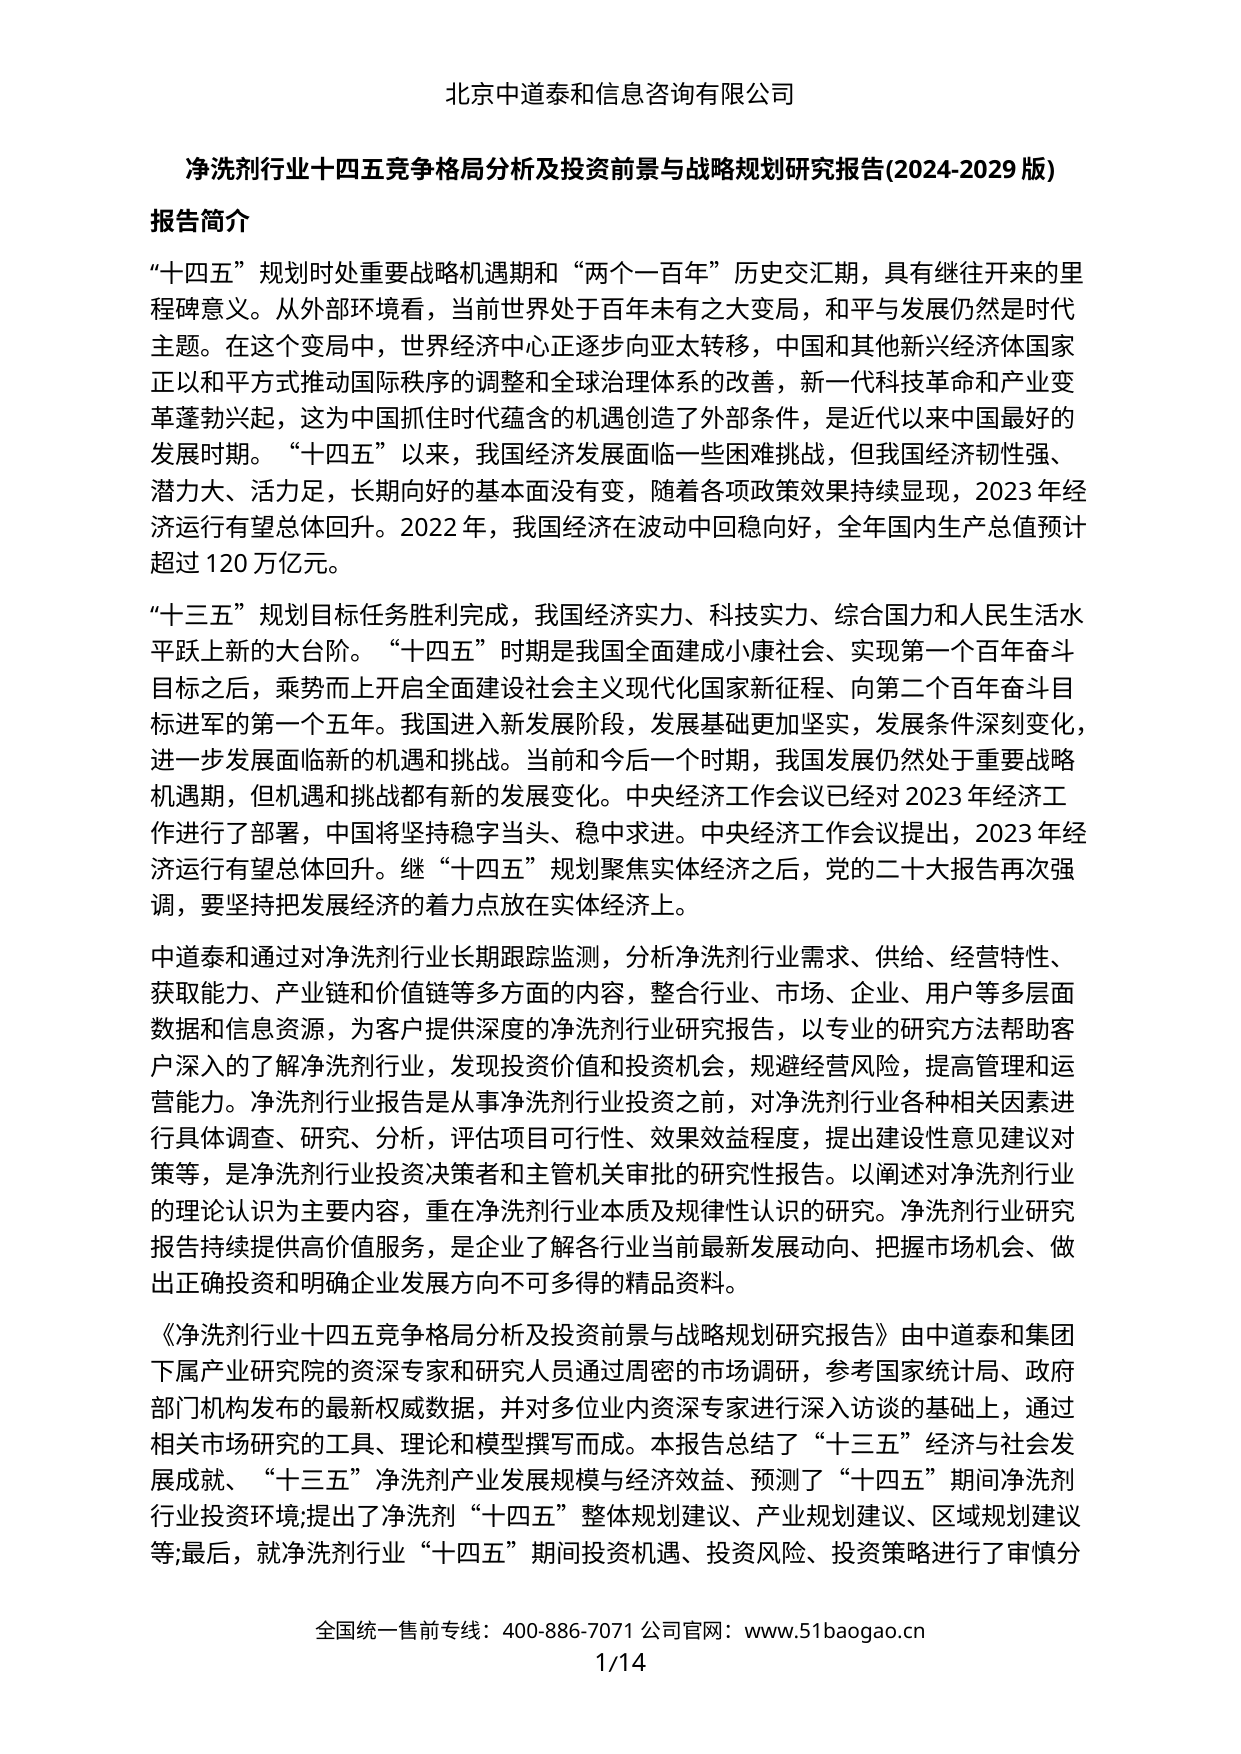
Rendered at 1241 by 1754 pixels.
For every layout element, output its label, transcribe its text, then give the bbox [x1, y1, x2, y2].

text 报告简介 [150, 202, 1090, 238]
text “十三五”规划目标任务胜利完成，我国经济实力、科技实力、综合国力和人民生活水平跃上新的大台阶。“十四五”时期是我国全面建成小康社会、实现第一个百年奋斗目标之后，乘势而上开启全面建设社会主义现代化国家新征程、向第二个百年奋斗目标进军的第一个五年。我国进入新发展阶段，发展基础更加坚实，发展条件深刻变化，进一步发展面临新的机遇和挑战。当前和今后一个时期，我国发展仍然处于重要战略机遇期，但机遇和挑战都有新的发展变化。中央经济工作会议已经对2023年经济工作进行了部署，中国将坚持稳字当头、稳中求进。中央经济工作会议提出，2023年经济运行有望总体回升。继“十四五”规划聚焦实体经济之后，党的二十大报告再次强调，要坚持把发展经济的着力点放在实体经济上。 [150, 596, 1090, 922]
text “十四五”规划时处重要战略机遇期和“两个一百年”历史交汇期，具有继往开来的里程碑意义。从外部环境看，当前世界处于百年未有之大变局，和平与发展仍然是时代主题。在这个变局中，世界经济中心正逐步向亚太转移，中国和其他新兴经济体国家正以和平方式推动国际秩序的调整和全球治理体系的改善，新一代科技革命和产业变革蓬勃兴起，这为中国抓住时代蕴含的机遇创造了外部条件，是近代以来中国最好的发展时期。“十四五”以来，我国经济发展面临一些困难挑战，但我国经济韧性强、潜力大、活力足，长期向好的基本面没有变，随着各项政策效果持续显现，2023年经济运行有望总体回升。2022年，我国经济在波动中回稳向好，全年国内生产总值预计超过120万亿元。 [150, 254, 1090, 580]
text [150, 1316, 1090, 1569]
text 净洗剂行业十四五竞争格局分析及投资前景与战略规划研究报告(2024-2029版) [150, 150, 1090, 186]
text 中道泰和通过对净洗剂行业长期跟踪监测，分析净洗剂行业需求、供给、经营特性、获取能力、产业链和价值链等多方面的内容，整合行业、市场、企业、用户等多层面数据和信息资源，为客户提供深度的净洗剂行业研究报告，以专业的研究方法帮助客户深入的了解净洗剂行业，发现投资价值和投资机会，规避经营风险，提高管理和运营能力。净洗剂行业报告是从事净洗剂行业投资之前，对净洗剂行业各种相关因素进行具体调查、研究、分析，评估项目可行性、效果效益程度，提出建设性意见建议对策等，是净洗剂行业投资决策者和主管机关审批的研究性报告。以阐述对净洗剂行业的理论认识为主要内容，重在净洗剂行业本质及规律性认识的研究。净洗剂行业研究报告持续提供高价值服务，是企业了解各行业当前最新发展动向、把握市场机会、做出正确投资和明确企业发展方向不可多得的精品资料。 [150, 937, 1090, 1300]
